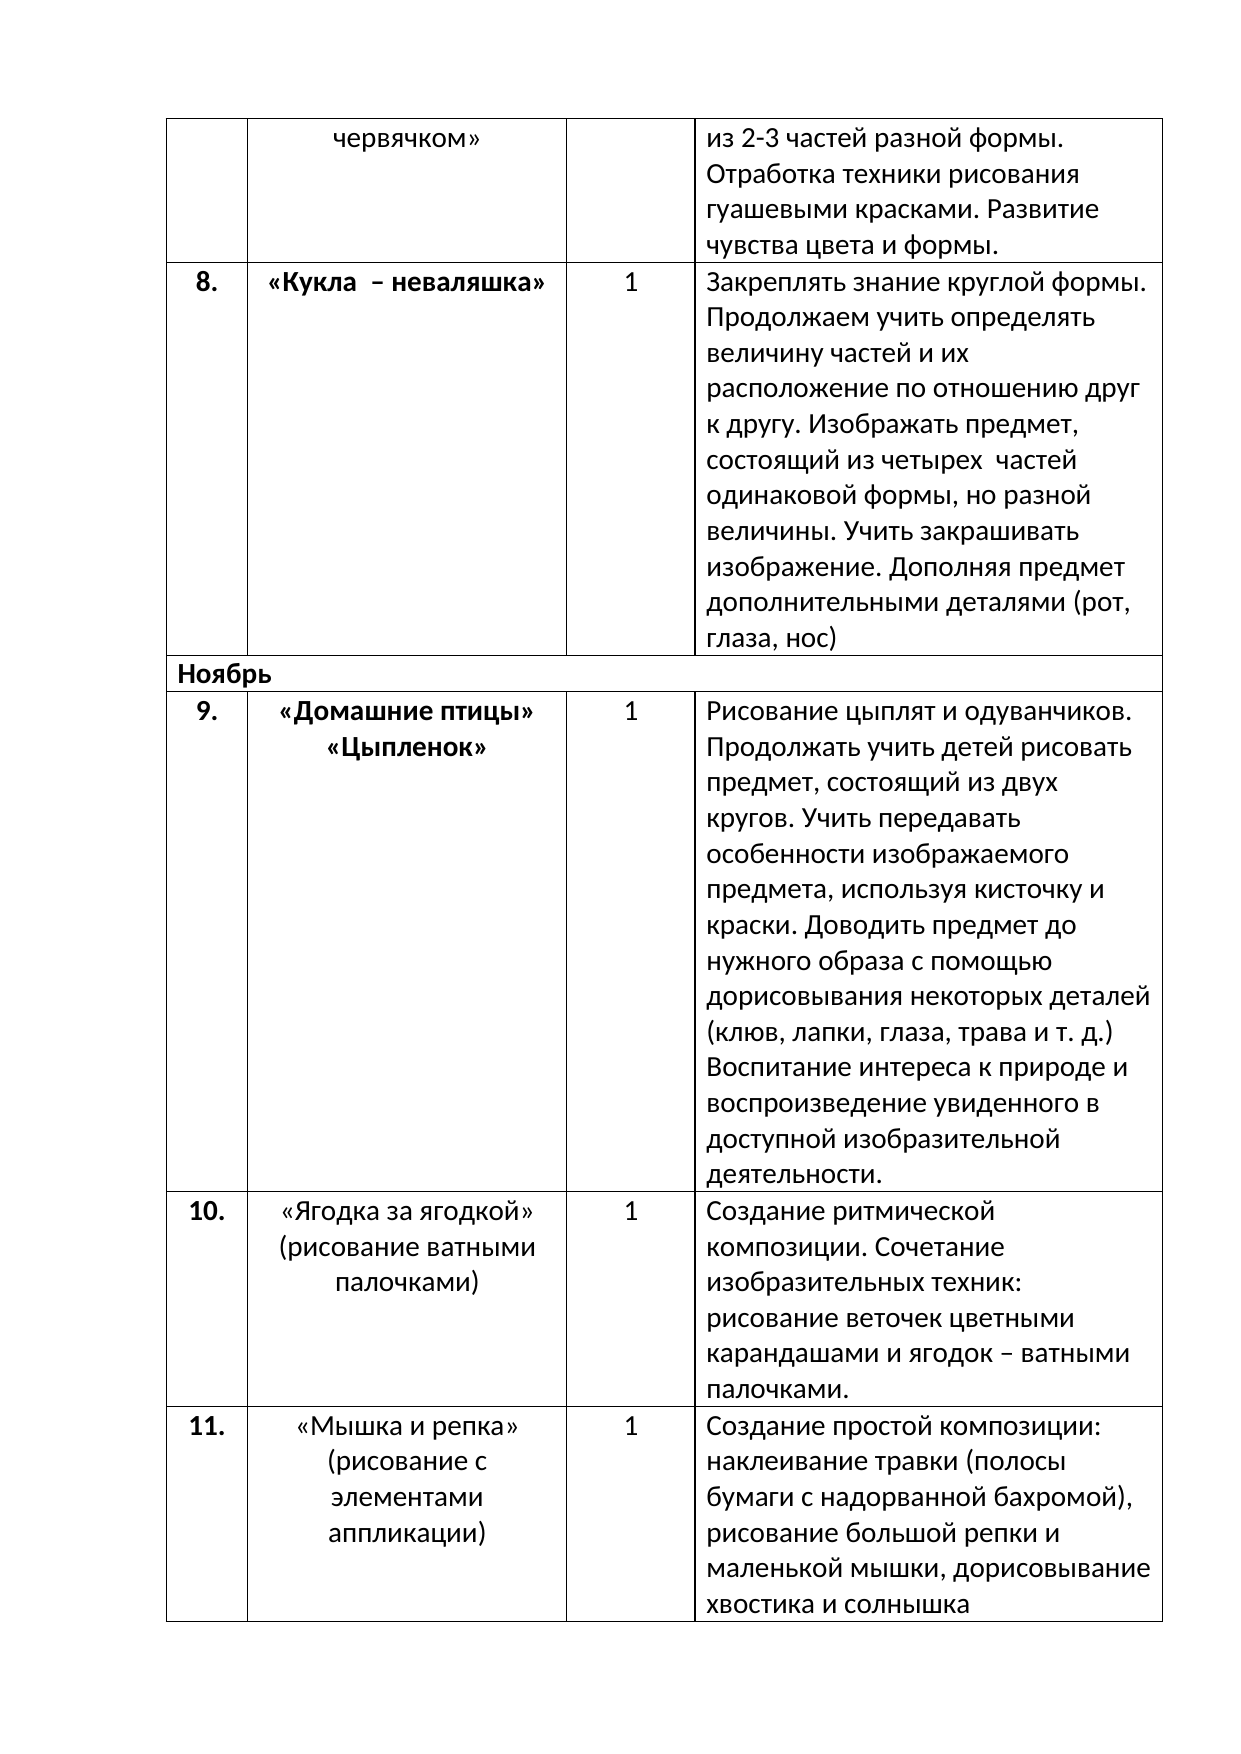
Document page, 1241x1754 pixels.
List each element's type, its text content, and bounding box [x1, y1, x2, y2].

table_cell 1 [567, 263, 694, 654]
table_cell 1 [567, 1192, 694, 1406]
table_cell Рисование цыплят и одуванчиков. Продолжать учить детей рисовать предмет, состоящий из двух кругов. Учить передавать особенности изображаемого предмета, используя кисточку и краски. Доводить предмет до нужного образа с помощью дорисовывания некоторых деталей (клюв, лапки, глаза, трава и т. д.) Воспитание интереса к природе и воспроизведение увиденного в доступной изобразительной деятельности. [696, 692, 1162, 1191]
table_cell «Ягодка за ягодкой» (рисование ватными палочками) [248, 1192, 566, 1406]
table_cell «Домашние птицы» «Цыпленок» [248, 692, 566, 1191]
table_cell 1 [567, 692, 694, 1191]
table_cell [696, 119, 1162, 262]
table_cell 9. [167, 692, 247, 1191]
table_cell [248, 1407, 566, 1621]
table_cell 10. [167, 1192, 247, 1406]
table_cell 1 [567, 119, 694, 262]
table_cell Создание ритмической композиции. Сочетание изобразительных техник: рисование веточек цветными карандашами и ягодок – ватными палочками. [696, 1192, 1162, 1406]
table_cell 8. [167, 263, 247, 654]
table_cell 11. [167, 1407, 247, 1621]
table_cell 7. [167, 119, 247, 262]
table_cell Ноябрь [167, 656, 1162, 691]
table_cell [696, 1407, 1162, 1621]
table_cell 1 [567, 1407, 694, 1621]
table_cell Закреплять знание круглой формы. Продолжаем учить определять величину частей и их расположение по отношению друг к другу. Изображать предмет, состоящий из четырех частей одинаковой формы, но разной величины. Учить закрашивать изображение. Дополняя предмет дополнительными деталями (рот, глаза, нос) [696, 263, 1162, 654]
table_cell «Кукла – неваляшка» [248, 263, 566, 654]
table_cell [248, 119, 566, 262]
